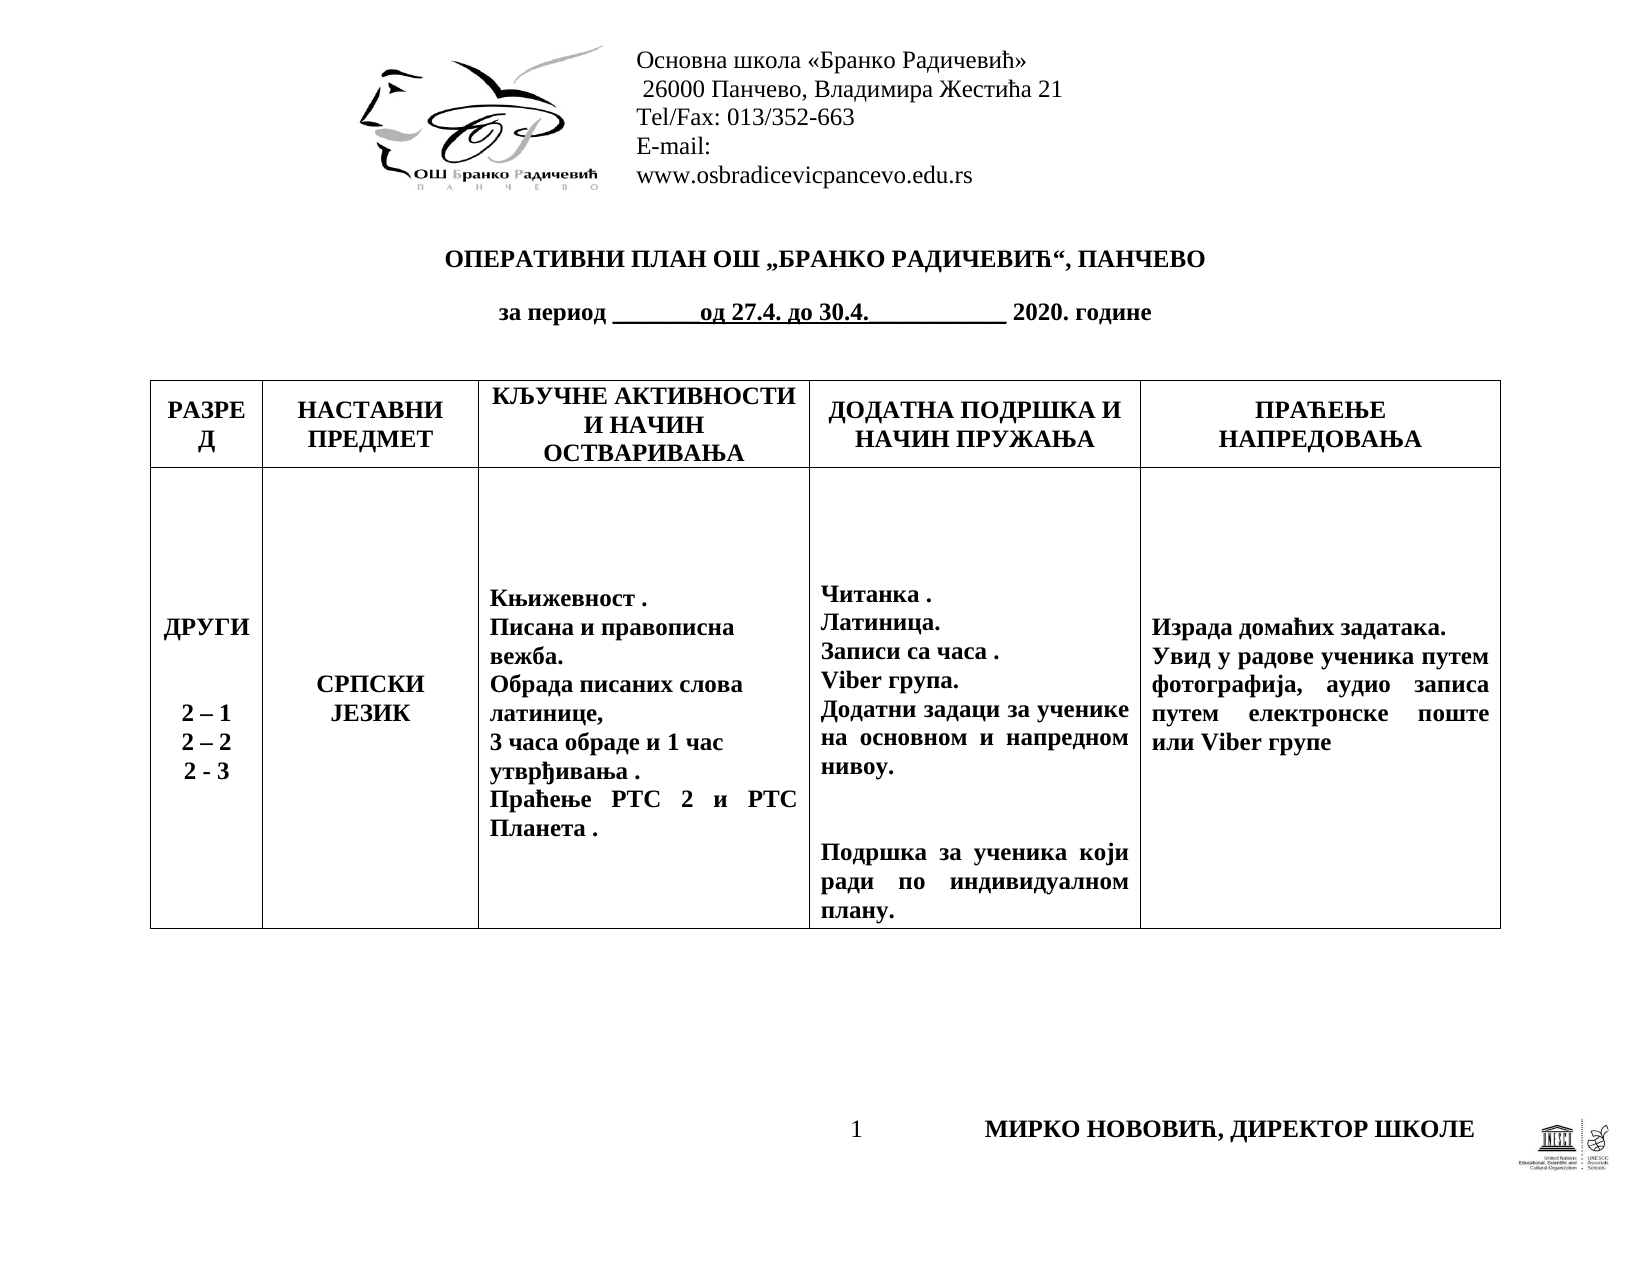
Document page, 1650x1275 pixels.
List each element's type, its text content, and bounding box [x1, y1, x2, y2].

table_cell ДРУГИ 2 – 1 2 – 2 2 - 3 [151, 468, 262, 928]
table_header КЉУЧНЕ АКТИВНОСТИ И НАЧИН ОСТВАРИВАЊА [479, 381, 809, 467]
table_cell Читанка . Латиница. Записи са часа . Viber група. Додатни задаци за ученике на основном и напредном нивоу. Подршка за ученика који ради по индивидуалном плану. [810, 468, 1140, 928]
picture [358, 37, 605, 197]
picture [1517, 1117, 1609, 1171]
table_header ДОДАТНА ПОДРШКА И НАЧИН ПРУЖАЊА [810, 381, 1140, 467]
table_cell Књижевност . Писана и правописна вежба. Обрада писаних слова латинице, 3 часа обраде и 1 час утврђивања . Праћење РТС 2 и РТС Планета . [479, 468, 809, 928]
table_cell СРПСКИ ЈЕЗИК [263, 468, 478, 928]
table_header ПРАЋЕЊЕ НАПРЕДОВАЊА [1141, 381, 1500, 467]
table_header РАЗРЕД [151, 381, 262, 467]
table_cell Израда домаћих задатака. Увид у радове ученика путем фотографија, аудио записа путем електронске поште или Viber групе [1141, 468, 1500, 928]
table_header НАСТАВНИ ПРЕДМЕТ [263, 381, 478, 467]
